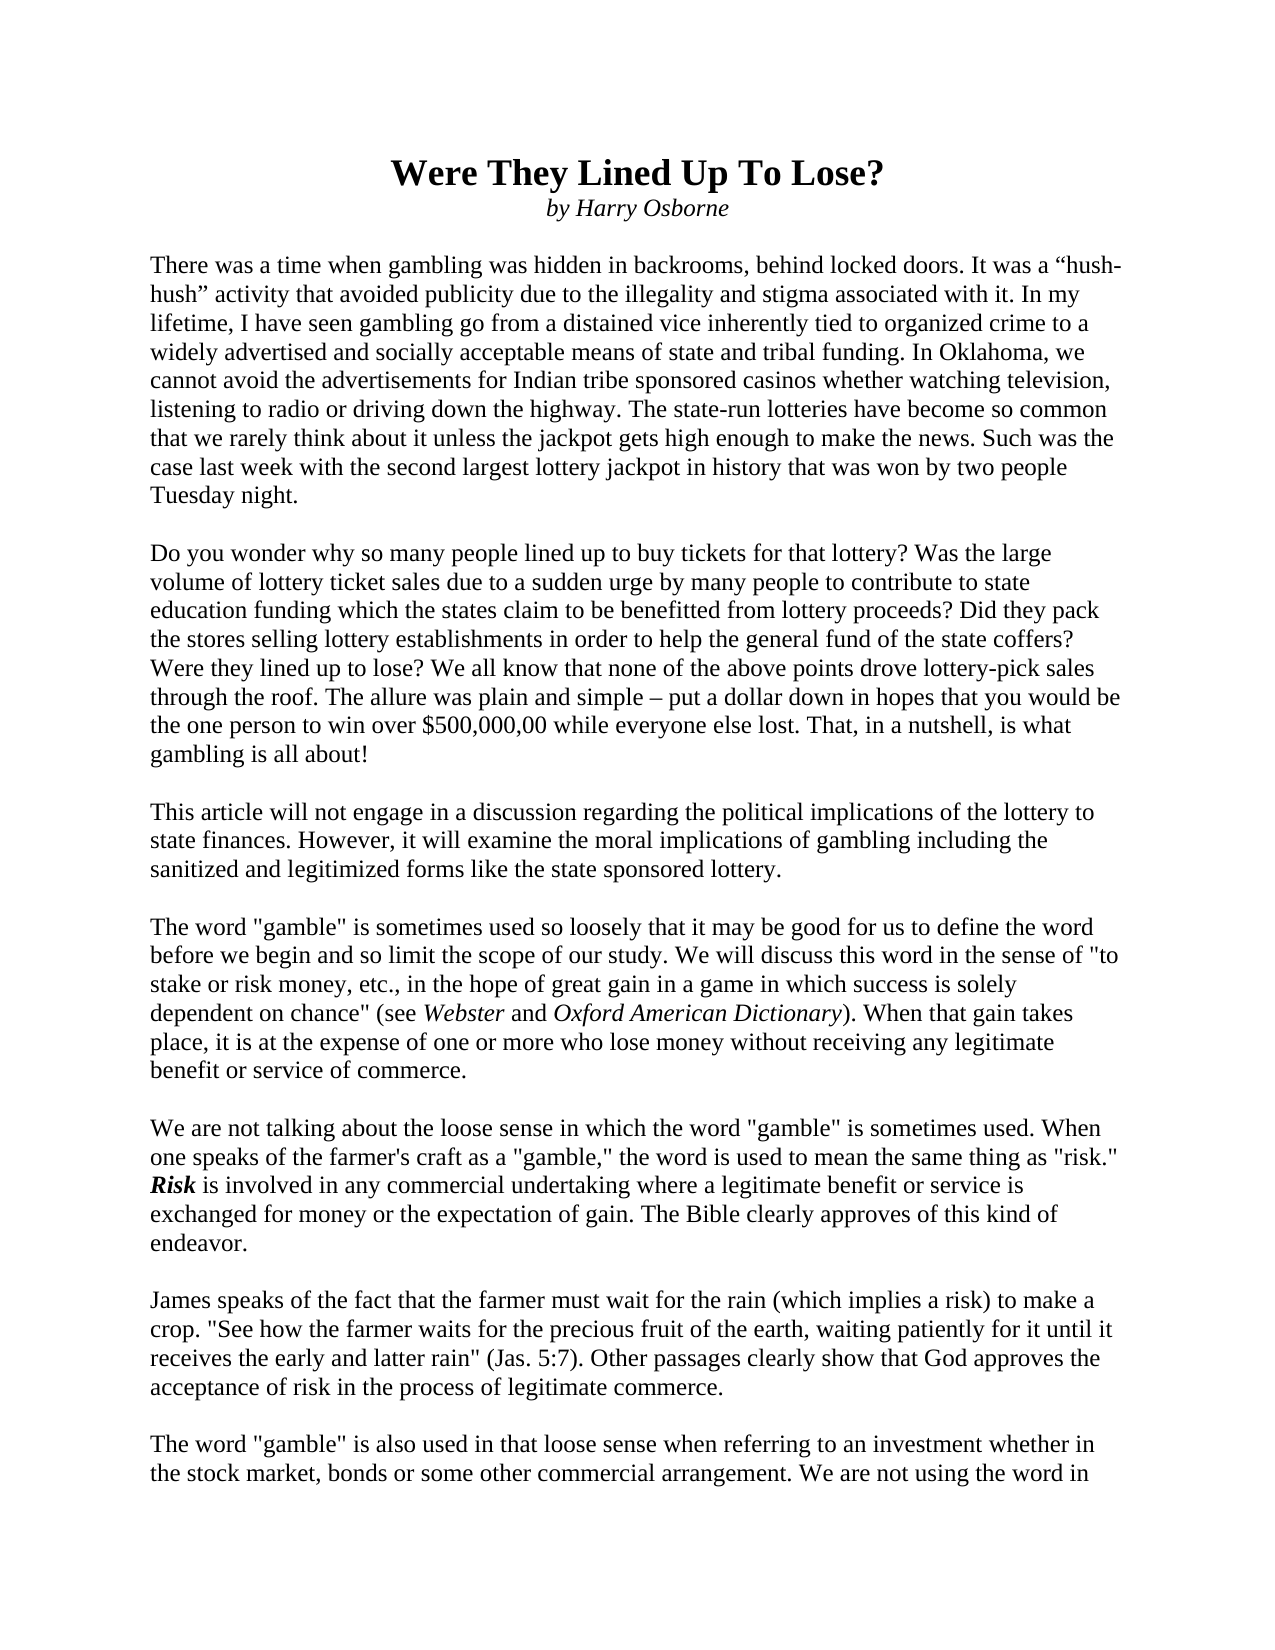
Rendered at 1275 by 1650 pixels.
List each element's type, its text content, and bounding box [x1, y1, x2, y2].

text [150, 1429, 1125, 1487]
text Do you wonder why so many people lined up to buy tickets for that lottery? Was the large volume of lottery ticket sales due to a sudden urge by many people to contribute to state education funding which the states claim to be benefitted from lottery proceeds? Did they pack the stores selling lottery establishments in order to help the general fund of the state coffers? Were they lined up to lose? We all know that none of the above points drove lottery-pick sales through the roof. The allure was plain and simple – put a dollar down in hopes that you would be the one person to win over $500,000,00 while everyone else lost. That, in a nutshell, is what gambling is all about! [150, 538, 1125, 768]
text by Harry Osborne [150, 193, 1125, 222]
text We are not talking about the loose sense in which the word "gamble" is sometimes used. When one speaks of the farmer's craft as a "gamble," the word is used to mean the same thing as "risk." Risk is involved in any commercial undertaking where a legitimate benefit or service is exchanged for money or the expectation of gain. The Bible clearly approves of this kind of endeavor. [150, 1113, 1125, 1257]
text This article will not engage in a discussion regarding the political implications of the lottery to state finances. However, it will examine the moral implications of gambling including the sanitized and legitimized forms like the state sponsored lottery. [150, 797, 1125, 883]
text James speaks of the fact that the farmer must wait for the rain (which implies a risk) to make a crop. "See how the farmer waits for the precious fruit of the earth, waiting patiently for it until it receives the early and latter rain" (Jas. 5:7). Other passages clearly show that God approves the acceptance of risk in the process of legitimate commerce. [150, 1286, 1125, 1401]
text Were They Lined Up To Lose? [150, 150, 1125, 193]
text There was a time when gambling was hidden in backrooms, behind locked doors. It was a “hush-hush” activity that avoided publicity due to the illegality and stigma associated with it. In my lifetime, I have seen gambling go from a distained vice inherently tied to organized crime to a widely advertised and socially acceptable means of state and tribal funding. In Oklahoma, we cannot avoid the advertisements for Indian tribe sponsored casinos whether watching television, listening to radio or driving down the highway. The state-run lotteries have become so common that we rarely think about it unless the jackpot gets high enough to make the news. Such was the case last week with the second largest lottery jackpot in history that was won by two people Tuesday night. [150, 251, 1125, 509]
text The word "gamble" is sometimes used so loosely that it may be good for us to define the word before we begin and so limit the scope of our study. We will discuss this word in the sense of "to stake or risk money, etc., in the hope of great gain in a game in which success is solely dependent on chance" (see Webster and Oxford American Dictionary). When that gain takes place, it is at the expense of one or more who lose money without receiving any legitimate benefit or service of commerce. [150, 912, 1125, 1084]
